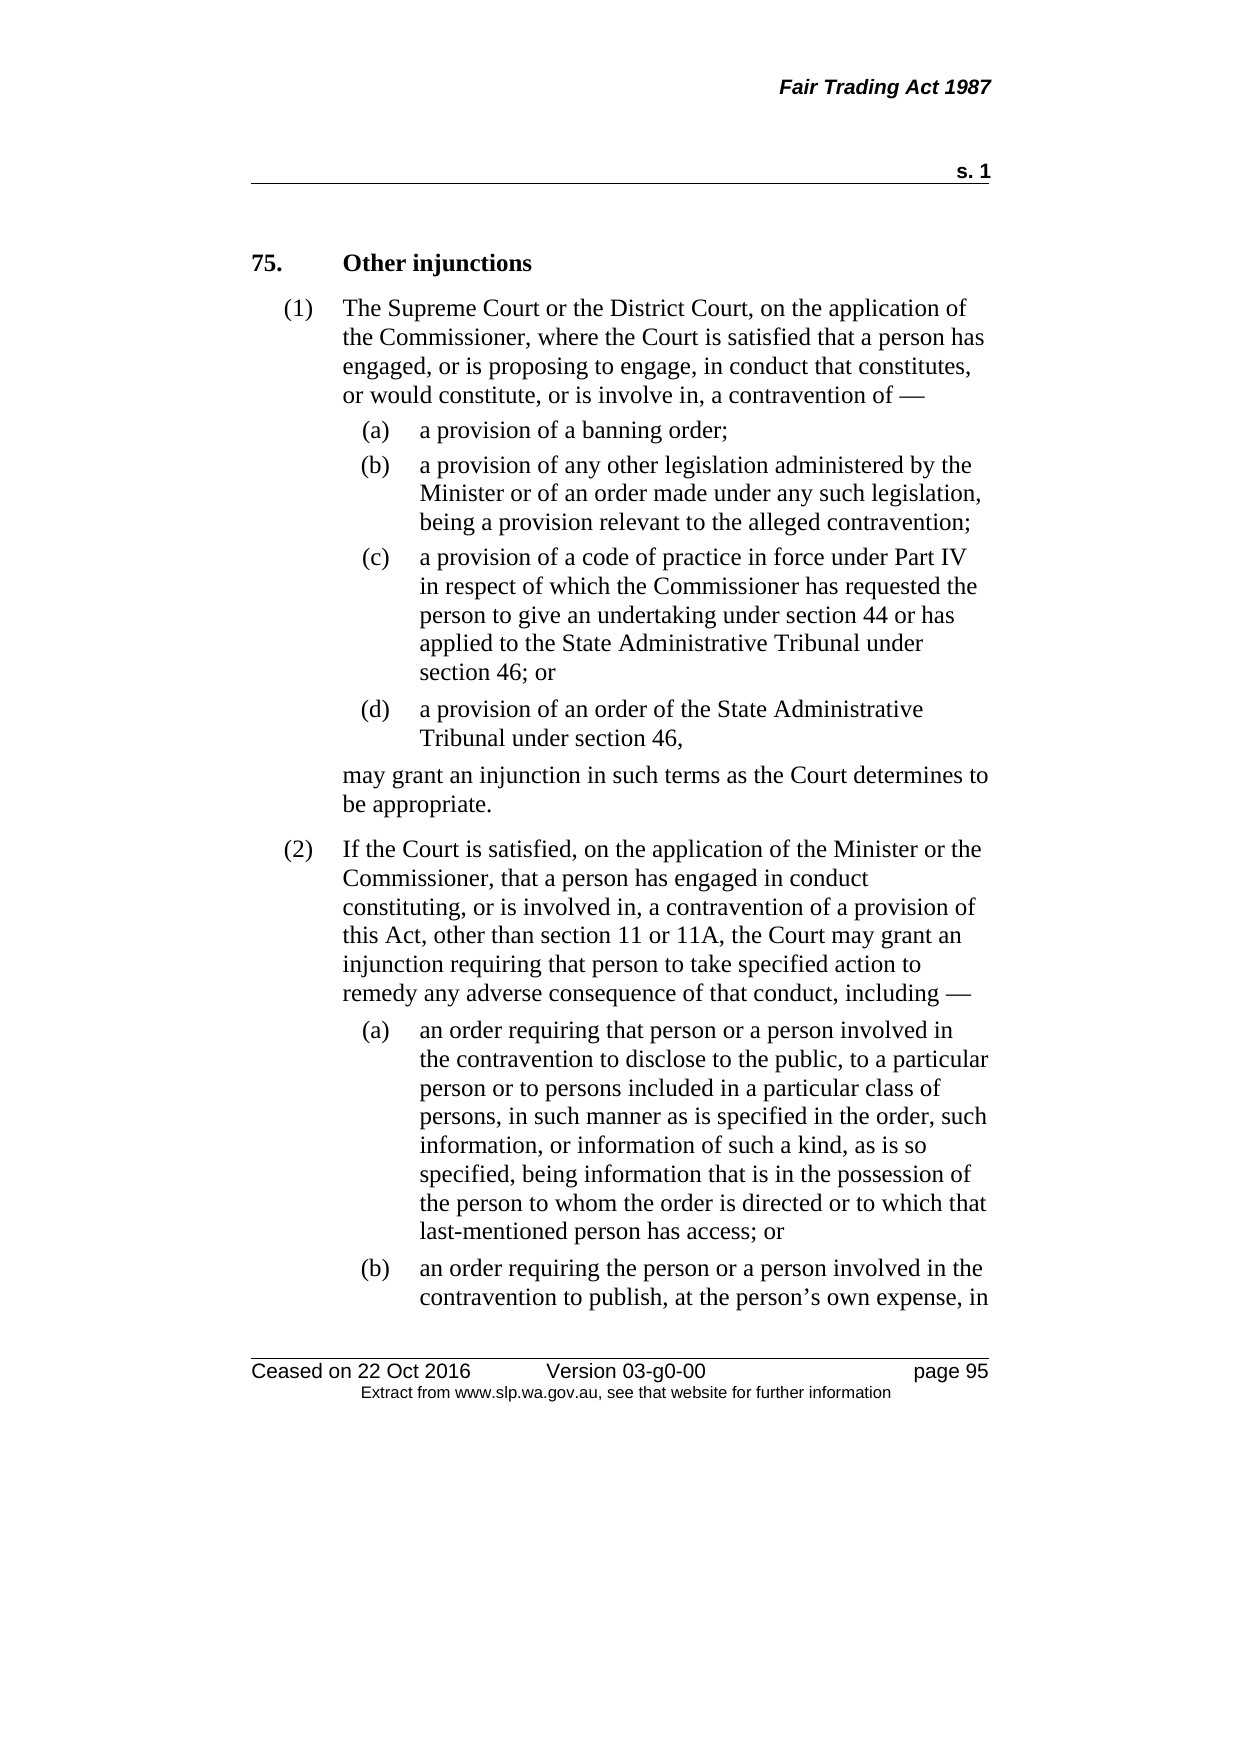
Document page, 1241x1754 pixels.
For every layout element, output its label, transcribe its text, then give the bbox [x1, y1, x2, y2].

text (2) If the Court is satisfied, on the application of the Minister or the Commissioner, that a person has engaged in conduct constituting, or is involved in, a contravention of a provision of this Act, other than section 11 or 11A, the Court may grant an injunction requiring that person to take specified action to remedy any adverse consequence of that conduct, including — [251, 834, 989, 1007]
text (c) a provision of a code of practice in force under Part IV in respect of which the Commissioner has requested the person to give an undertaking under section 44 or has applied to the State Administrative Tribunal under section 46; or [251, 542, 989, 686]
text (1) The Supreme Court or the District Court, on the application of the Commissioner, where the Court is satisfied that a person has engaged, or is proposing to engage, in conduct that constitutes, or would constitute, or is involve in, a contravention of — [251, 293, 989, 408]
text (a) an order requiring that person or a person involved in the contravention to disclose to the public, to a particular person or to persons included in a particular class of persons, in such manner as is specified in the order, such information, or information of such a kind, as is so specified, being information that is in the possession of the person to whom the order is directed or to which that last-mentioned person has access; or [251, 1015, 989, 1245]
text may grant an injunction in such terms as the Court determines to be appropriate. [251, 760, 989, 818]
text (a) a provision of a banning order; [251, 415, 989, 443]
subtitle 75. Other injunctions [251, 248, 989, 277]
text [251, 1253, 989, 1311]
text (b) a provision of any other legislation administered by the Minister or of an order made under any such legislation, being a provision relevant to the alleged contravention; [251, 450, 989, 536]
text (d) a provision of an order of the State Administrative Tribunal under section 46, [251, 694, 989, 752]
